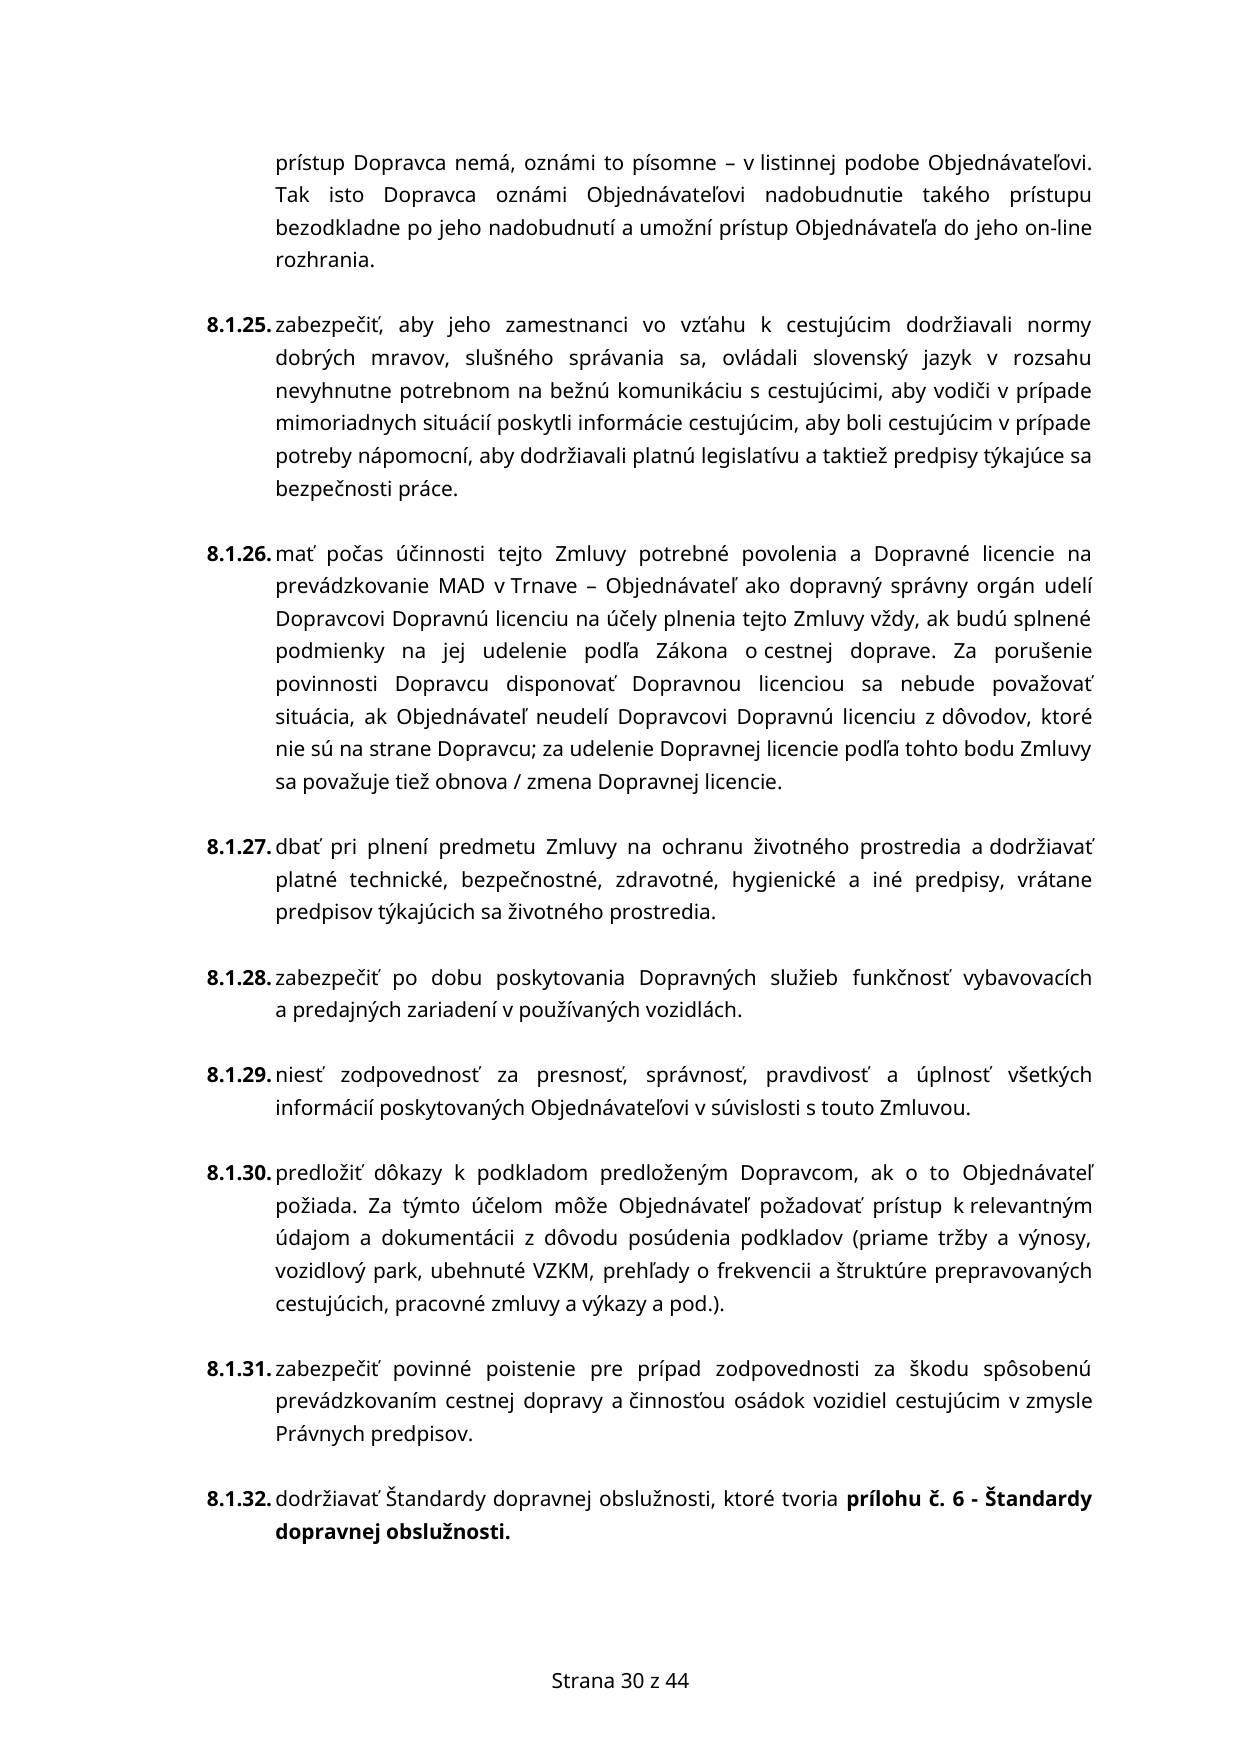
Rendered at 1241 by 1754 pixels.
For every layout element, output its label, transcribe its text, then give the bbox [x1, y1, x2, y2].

list zabezpečiť povinné poistenie pre prípad zodpovednosti za škodu spôsobenú prevádzkovaním cestnej dopravy a činnosťou osádok vozidiel cestujúcim v zmysle Právnych predpisov. [207, 1354, 1093, 1448]
list dodržiavať Štandardy dopravnej obslužnosti, ktoré tvoria prílohu č. 6 - Štandardy dopravnej obslužnosti. [207, 1484, 1093, 1545]
list dbať pri plnení predmetu Zmluvy na ochranu životného prostredia a dodržiavať platné technické, bezpečnostné, zdravotné, hygienické a iné predpisy, vrátane predpisov týkajúcich sa životného prostredia. [207, 832, 1093, 926]
list zabezpečiť po dobu poskytovania Dopravných služieb funkčnosť vybavovacích a predajných zariadení v používaných vozidlách. [207, 963, 1093, 1024]
list niesť zodpovednosť za presnosť, správnosť, pravdivosť a úplnosť všetkých informácií poskytovaných Objednávateľovi v súvislosti s touto Zmluvou. [207, 1061, 1093, 1122]
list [207, 148, 1093, 274]
list mať počas účinnosti tejto Zmluvy potrebné povolenia a Dopravné licencie na prevádzkovanie MAD v Trnave – Objednávateľ ako dopravný správny orgán udelí Dopravcovi Dopravnú licenciu na účely plnenia tejto Zmluvy vždy, ak budú splnené podmienky na jej udelenie podľa Zákona o cestnej doprave. Za porušenie povinnosti Dopravcu disponovať Dopravnou licenciou sa nebude považovať situácia, ak Objednávateľ neudelí Dopravcovi Dopravnú licenciu z dôvodov, ktoré nie sú na strane Dopravcu; za udelenie Dopravnej licencie podľa tohto bodu Zmluvy sa považuje tiež obnova / zmena Dopravnej licencie. [207, 539, 1093, 796]
list predložiť dôkazy k podkladom predloženým Dopravcom, ak o to Objednávateľ požiada. Za týmto účelom môže Objednávateľ požadovať prístup k relevantným údajom a dokumentácii z dôvodu posúdenia podkladov (priame tržby a výnosy, vozidlový park, ubehnuté VZKM, prehľady o frekvencii a štruktúre prepravovaných cestujúcich, pracovné zmluvy a výkazy a pod.). [207, 1158, 1093, 1317]
list zabezpečiť, aby jeho zamestnanci vo vzťahu k cestujúcim dodržiavali normy dobrých mravov, slušného správania sa, ovládali slovenský jazyk v rozsahu nevyhnutne potrebnom na bežnú komunikáciu s cestujúcimi, aby vodiči v prípade mimoriadnych situácií poskytli informácie cestujúcim, aby boli cestujúcim v prípade potreby nápomocní, aby dodržiavali platnú legislatívu a taktiež predpisy týkajúce sa bezpečnosti práce. [207, 311, 1093, 502]
